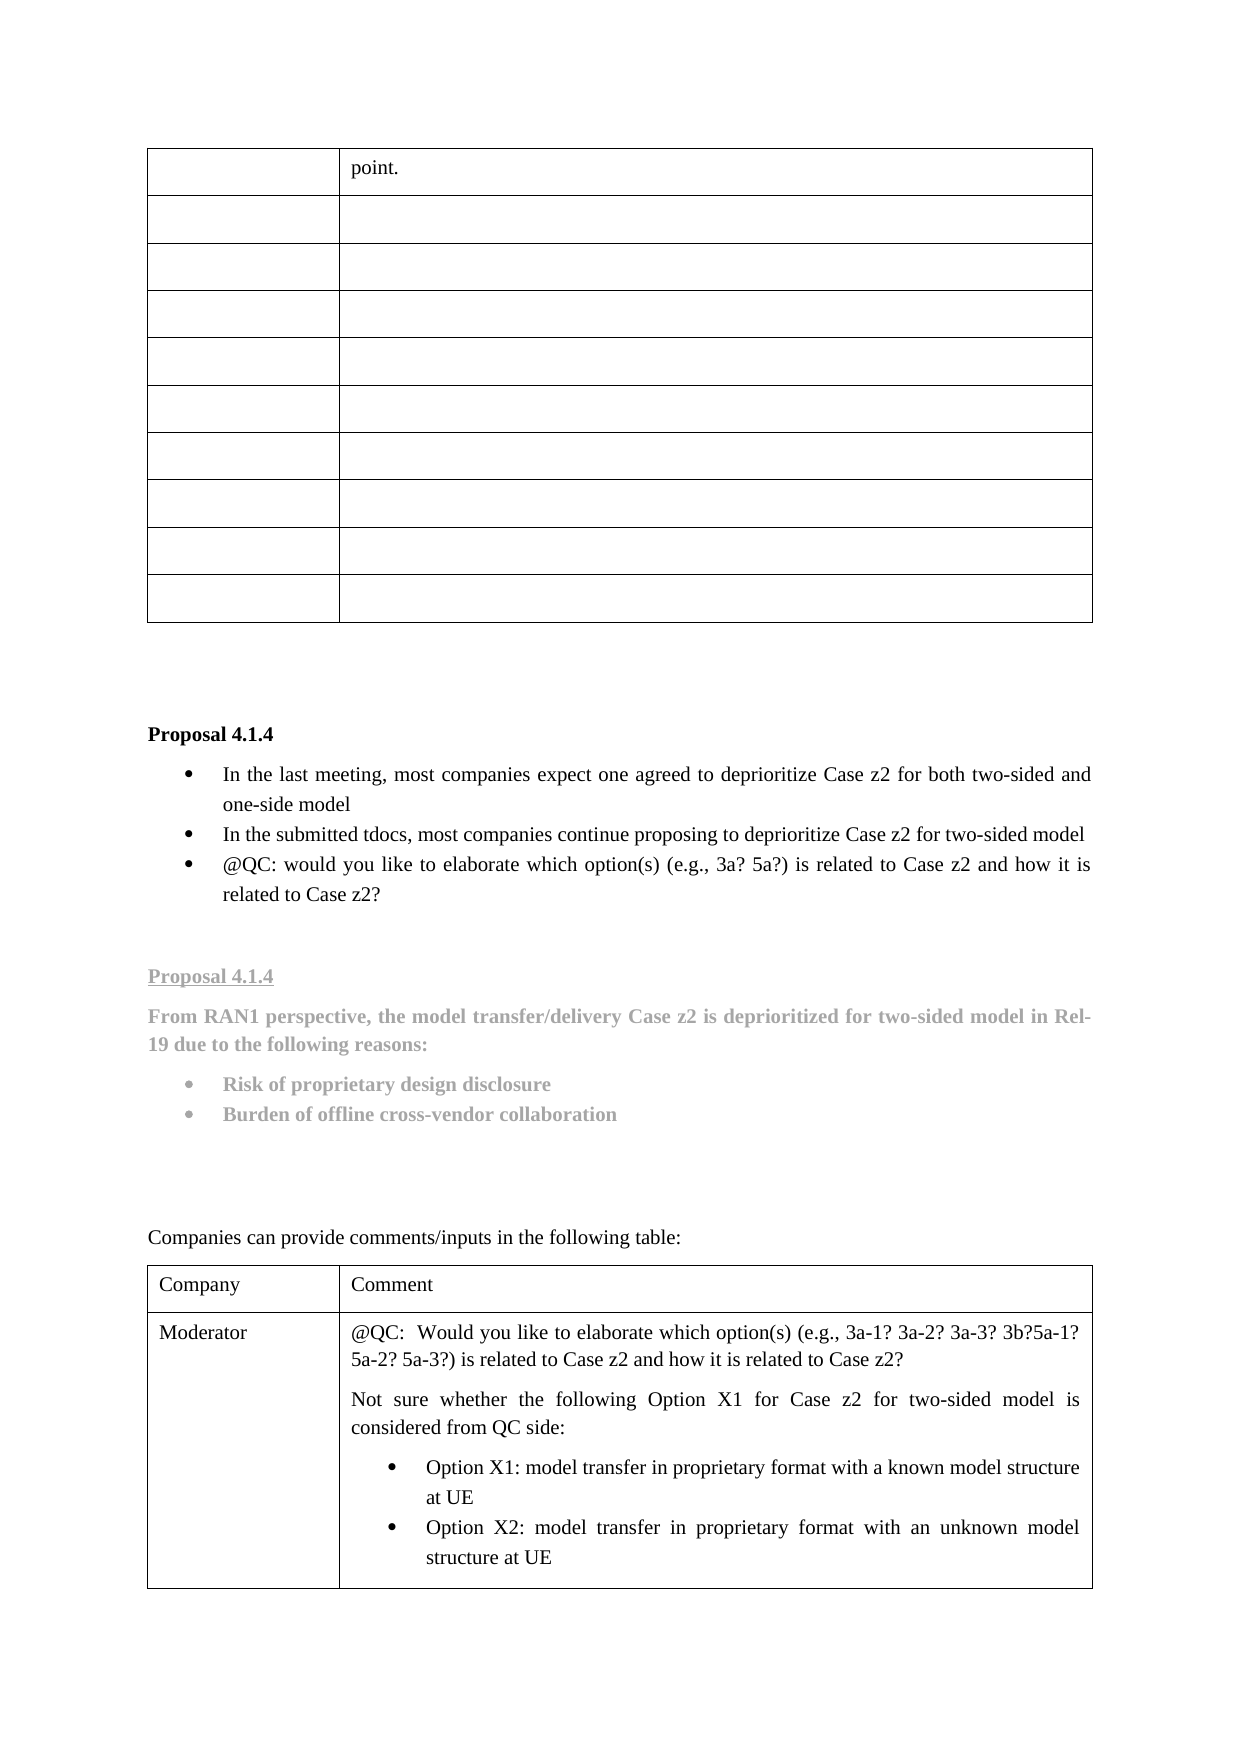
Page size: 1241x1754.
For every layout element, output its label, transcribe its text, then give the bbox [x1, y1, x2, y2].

table_cell [148, 196, 339, 242]
table_cell [148, 480, 339, 527]
table_cell [148, 433, 339, 479]
list @QC: would you like to elaborate which option(s) (e.g., 3a? 5a?) is related to Case z2 and how it is related to Case z2? [185, 852, 1093, 906]
list Risk of proprietary design disclosure [185, 1072, 1093, 1096]
table_cell [148, 338, 339, 384]
table_cell [340, 196, 1092, 242]
table_cell LG [148, 149, 339, 195]
table_cell [340, 291, 1092, 337]
table_cell [340, 480, 1092, 527]
table_cell [148, 244, 339, 290]
table_cell [340, 433, 1092, 479]
text Companies can provide comments/inputs in the following table: [148, 1225, 1093, 1249]
table_header Comment [340, 1266, 1092, 1312]
subtitle Proposal 4.1.4 [148, 722, 1093, 746]
text From RAN1 perspective, the model transfer/delivery Case z2 is deprioritized for two-sided model in Rel-19 due to the following reasons: [148, 1004, 1093, 1056]
table_cell [148, 528, 339, 574]
table_cell [340, 575, 1092, 622]
table_header Company [148, 1266, 339, 1312]
table_cell [148, 575, 339, 622]
text Proposal 4.1.4 [148, 964, 1093, 988]
list In the submitted tdocs, most companies continue proposing to deprioritize Case z2 for two-sided model [185, 822, 1093, 846]
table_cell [340, 149, 1092, 195]
table_cell [340, 386, 1092, 432]
table_cell [340, 244, 1092, 290]
table_cell [340, 338, 1092, 384]
table_cell [148, 386, 339, 432]
list In the last meeting, most companies expect one agreed to deprioritize Case z2 for both two-sided and one-side model [185, 762, 1093, 816]
table_cell Moderator [148, 1313, 339, 1587]
table_cell [148, 291, 339, 337]
table_cell [340, 528, 1092, 574]
list Burden of offline cross-vendor collaboration [185, 1102, 1093, 1126]
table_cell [340, 1313, 1092, 1587]
